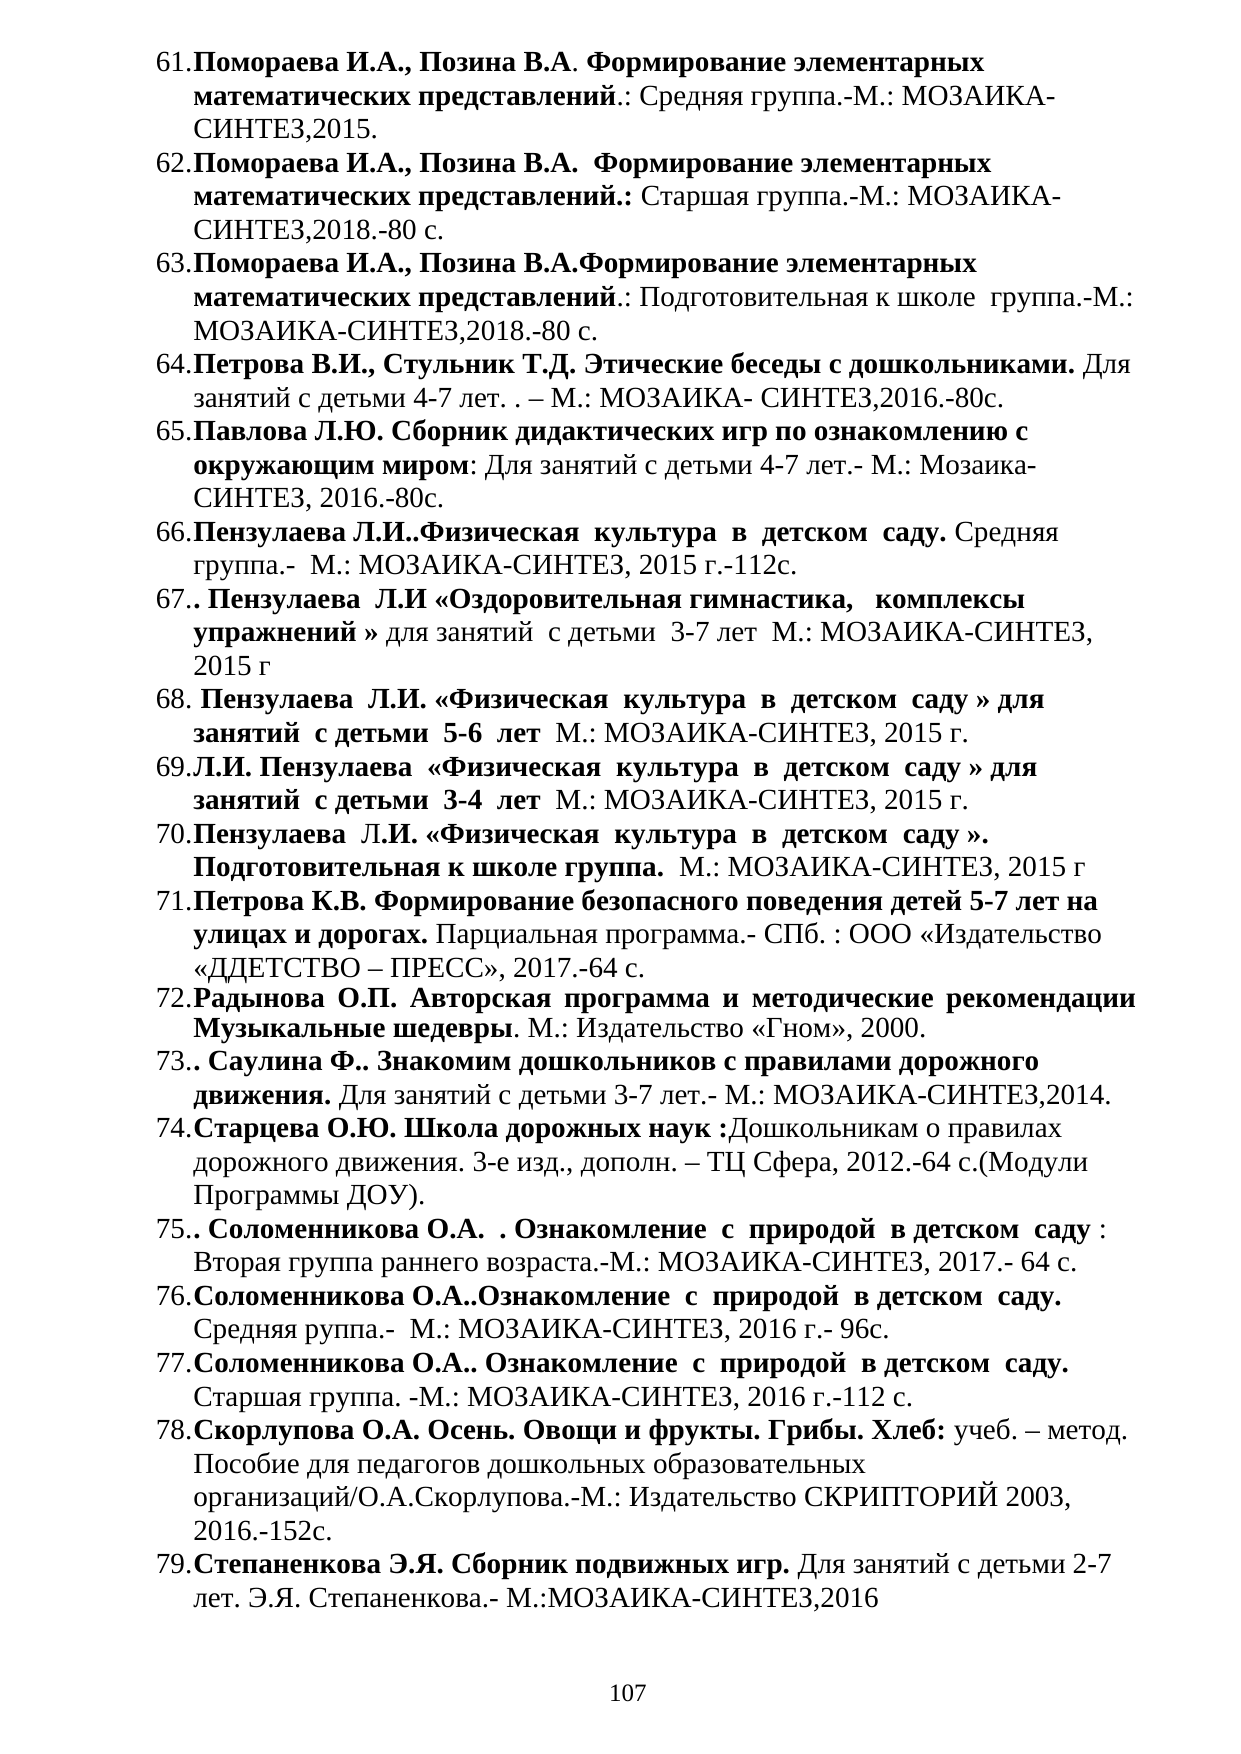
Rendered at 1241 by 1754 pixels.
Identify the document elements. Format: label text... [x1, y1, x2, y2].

list Пензулаева Л.И. «Физическая культура в детском саду ». Подготовительная к школе группа. М.: МОЗАИКА-СИНТЕЗ, 2015 г [156, 816, 1137, 883]
list Старцева О.Ю. Школа дорожных наук :Дошкольникам о правилах дорожного движения. 3-е изд., дополн. – ТЦ Сфера, 2012.-64 с.(Модули Программы ДОУ). [156, 1110, 1137, 1211]
list Радынова О.П. Авторская программа и методические рекомендации Музыкальные шедевры. М.: Издательство «Гном», 2000. [156, 983, 1137, 1043]
list Помораева И.А., Позина В.А. Формирование элементарных математических представлений.: Старшая группа.-М.: МОЗАИКА-СИНТЕЗ,2018.-80 с. [156, 145, 1137, 246]
list . Соломенникова О.А. . Ознакомление с природой в детском саду : Вторая группа раннего возраста.-М.: МОЗАИКА-СИНТЕЗ, 2017.- 64 с. [156, 1211, 1137, 1278]
list Помораева И.А., Позина В.А. Формирование элементарных математических представлений.: Средняя группа.-М.: МОЗАИКА-СИНТЕЗ,2015. [156, 44, 1137, 145]
list Павлова Л.Ю. Сборник дидактических игр по ознакомлению с окружающим миром: Для занятий с детьми 4-7 лет.- М.: Мозаика- СИНТЕЗ, 2016.-80с. [156, 413, 1137, 514]
list . Саулина Ф.. Знакомим дошкольников с правилами дорожного движения. Для занятий с детьми 3-7 лет.- М.: МОЗАИКА-СИНТЕЗ,2014. [156, 1043, 1137, 1110]
list Петрова В.И., Стульник Т.Д. Этические беседы с дошкольниками. Для занятий с детьми 4-7 лет. . – М.: МОЗАИКА- СИНТЕЗ,2016.-80с. [156, 346, 1137, 413]
list . Пензулаева Л.И «Оздоровительная гимнастика, комплексы упражнений » для занятий с детьми 3-7 лет М.: МОЗАИКА-СИНТЕЗ, 2015 г [156, 581, 1137, 682]
list Степаненкова Э.Я. Сборник подвижных игр. Для занятий с детьми 2-7 лет. Э.Я. Степаненкова.- М.:МОЗАИКА-СИНТЕЗ,2016 [156, 1546, 1137, 1613]
list Соломенникова О.А.. Ознакомление с природой в детском саду. Старшая группа. -М.: МОЗАИКА-СИНТЕЗ, 2016 г.-112 с. [156, 1345, 1137, 1412]
list Петрова К.В. Формирование безопасного поведения детей 5-7 лет на улицах и дорогах. Парциальная программа.- СПб. : ООО «Издательство «ДДЕТСТВО – ПРЕСС», 2017.-64 с. [156, 883, 1137, 983]
list Соломенникова О.А..Ознакомление с природой в детском саду. Средняя руппа.- М.: МОЗАИКА-СИНТЕЗ, 2016 г.- 96с. [156, 1278, 1137, 1345]
list Л.И. Пензулаева «Физическая культура в детском саду » для занятий с детьми 3-4 лет М.: МОЗАИКА-СИНТЕЗ, 2015 г. [156, 749, 1137, 816]
list Пензулаева Л.И. «Физическая культура в детском саду » для занятий с детьми 5-6 лет М.: МОЗАИКА-СИНТЕЗ, 2015 г. [156, 682, 1137, 749]
list Скорлупова О.А. Осень. Овощи и фрукты. Грибы. Хлеб: учеб. – метод. Пособие для педагогов дошкольных образовательных организаций/О.А.Скорлупова.-М.: Издательство СКРИПТОРИЙ 2003, 2016.-152с. [156, 1412, 1137, 1546]
list Пензулаева Л.И..Физическая культура в детском саду. Средняя группа.- М.: МОЗАИКА-СИНТЕЗ, 2015 г.-112с. [156, 514, 1137, 581]
list Помораева И.А., Позина В.А.Формирование элементарных математических представлений.: Подготовительная к школе группа.-М.: МОЗАИКА-СИНТЕЗ,2018.-80 с. [156, 246, 1137, 346]
